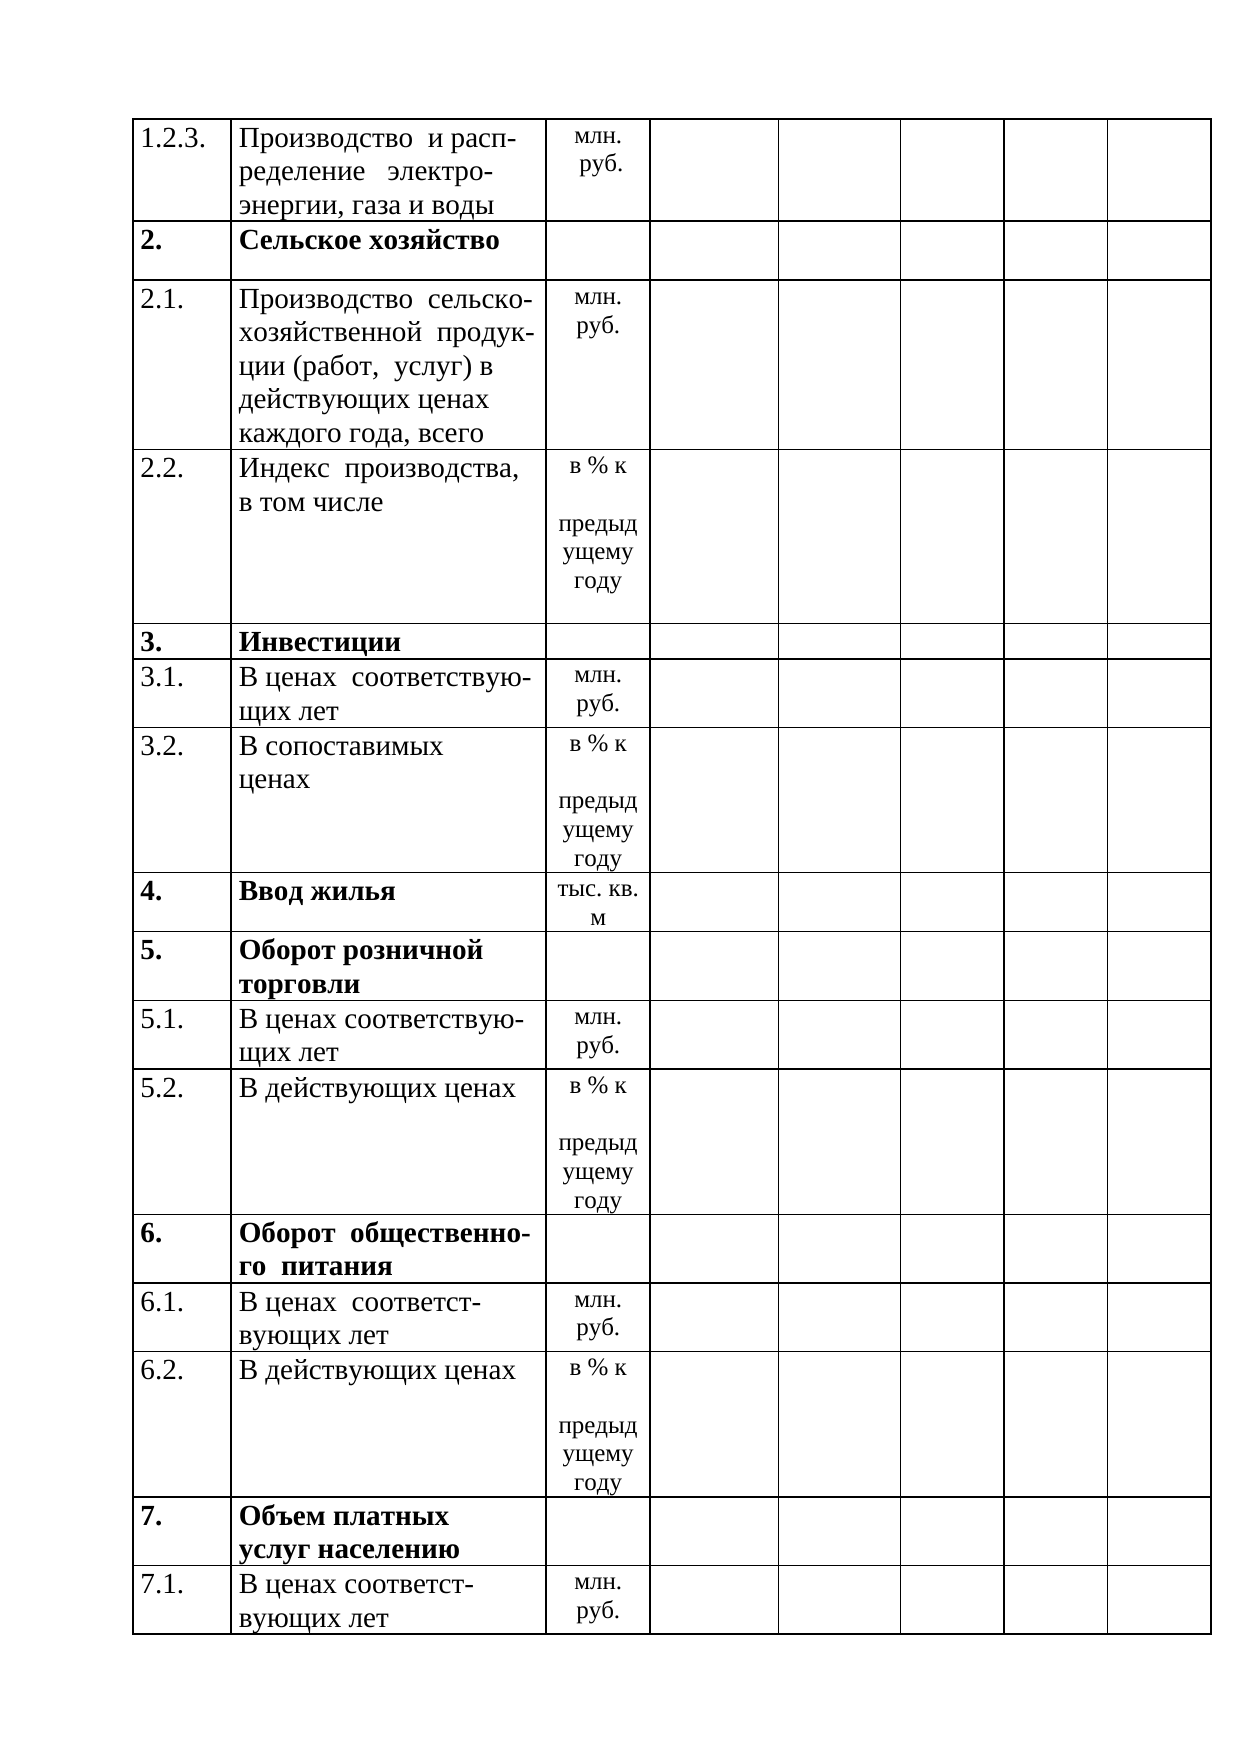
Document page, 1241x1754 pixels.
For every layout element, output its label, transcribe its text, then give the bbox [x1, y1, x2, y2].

table_cell Производство сельско-хозяйственной продук-ции (работ, услуг) в действующих ценах каждого года, всего [232, 281, 545, 449]
table_cell [651, 1001, 778, 1068]
table_cell [1005, 1215, 1107, 1282]
table_cell [1108, 281, 1210, 449]
table_cell [901, 450, 1003, 623]
table_cell [901, 1352, 1003, 1496]
table_cell [1108, 1284, 1210, 1351]
table_cell [901, 624, 1003, 658]
table_cell [651, 450, 778, 623]
table_cell млн. руб. [547, 1001, 649, 1068]
table_cell [779, 1001, 900, 1068]
table_cell [901, 1498, 1003, 1565]
table_cell [547, 1498, 649, 1565]
table_cell [779, 120, 900, 220]
table_cell Оборот розничной торговли [232, 932, 545, 999]
table_cell [901, 222, 1003, 279]
table_cell 2.1. [134, 281, 230, 449]
table_cell [1005, 873, 1107, 931]
table_cell в % к предыдущему году [547, 1070, 649, 1213]
table_cell 7.1. [134, 1566, 230, 1633]
table_cell [901, 1070, 1003, 1213]
table_cell [547, 1215, 649, 1282]
table_cell 5.1. [134, 1001, 230, 1068]
table_cell 2.2. [134, 450, 230, 623]
table_cell [651, 1070, 778, 1213]
table_cell [1005, 1566, 1107, 1633]
table_cell [1005, 1498, 1107, 1565]
table_cell [1005, 450, 1107, 623]
table_cell [779, 1566, 900, 1633]
table_cell [901, 1001, 1003, 1068]
table_cell Объем платных услуг населению [232, 1498, 545, 1565]
table_cell [1108, 1498, 1210, 1565]
table_cell [1005, 1001, 1107, 1068]
table_cell [1108, 1566, 1210, 1633]
table_cell [1005, 1070, 1107, 1213]
table_cell [779, 1498, 900, 1565]
table_cell [779, 222, 900, 279]
table_cell [651, 873, 778, 931]
table_cell Оборот общественно-го питания [232, 1215, 545, 1282]
table_cell [651, 932, 778, 999]
table_cell [1108, 1001, 1210, 1068]
table_cell [901, 660, 1003, 726]
table_cell 7. [134, 1498, 230, 1565]
table_cell [651, 1566, 778, 1633]
table_cell [779, 281, 900, 449]
table_cell 3.1. [134, 660, 230, 726]
table_cell Сельское хозяйство [232, 222, 545, 279]
table_cell Инвестиции [232, 624, 545, 658]
table_cell [1108, 120, 1210, 220]
table_cell [651, 1498, 778, 1565]
table_cell [1108, 1352, 1210, 1496]
table_cell [1108, 624, 1210, 658]
table_cell млн. руб. [547, 281, 649, 449]
table_cell [1108, 450, 1210, 623]
table_cell 6.1. [134, 1284, 230, 1351]
table_cell [547, 222, 649, 279]
table_cell [901, 1284, 1003, 1351]
table_cell в % к предыдущему году [547, 728, 649, 872]
table_cell [1108, 1215, 1210, 1282]
table_cell [1005, 1352, 1107, 1496]
table_cell млн. руб. [547, 120, 649, 220]
table_cell млн. руб. [547, 1566, 649, 1633]
table_cell [779, 660, 900, 726]
table_cell [901, 120, 1003, 220]
table_cell [779, 873, 900, 931]
table_cell [1108, 222, 1210, 279]
table_cell [1108, 728, 1210, 872]
table_cell [1005, 120, 1107, 220]
table_cell [779, 1352, 900, 1496]
table_cell В ценах соответст-вующих лет [232, 1284, 545, 1351]
table_cell [1005, 1284, 1107, 1351]
table_cell [651, 281, 778, 449]
table_cell 2. [134, 222, 230, 279]
table_cell 6.2. [134, 1352, 230, 1496]
table_cell [1005, 728, 1107, 872]
table_cell [1005, 932, 1107, 999]
table_cell [779, 1070, 900, 1213]
table_cell 3.2. [134, 728, 230, 872]
table_cell млн. руб. [547, 1284, 649, 1351]
table_cell [651, 1352, 778, 1496]
table_cell [651, 624, 778, 658]
table_cell 3. [134, 624, 230, 658]
table_cell [779, 728, 900, 872]
table_cell [901, 1566, 1003, 1633]
table_cell [651, 120, 778, 220]
table_cell [901, 728, 1003, 872]
table_cell [779, 624, 900, 658]
table_cell [651, 1284, 778, 1351]
table_cell в % к предыдущему году [547, 1352, 649, 1496]
table_cell Производство и расп-ределение электро-энергии, газа и воды [232, 120, 545, 220]
table_cell 1.2.3. [134, 120, 230, 220]
table_cell [779, 932, 900, 999]
table_cell [1108, 1070, 1210, 1213]
table_cell [901, 873, 1003, 931]
table_cell тыс. кв. м [547, 873, 649, 931]
table_cell [901, 932, 1003, 999]
table_cell В действующих ценах [232, 1352, 545, 1496]
table_cell 5.2. [134, 1070, 230, 1213]
table_cell [547, 624, 649, 658]
table_cell [779, 1215, 900, 1282]
table_cell [1108, 873, 1210, 931]
table_cell [1005, 281, 1107, 449]
table_cell [1108, 932, 1210, 999]
table_cell [779, 450, 900, 623]
table_cell [547, 932, 649, 999]
table_cell [901, 1215, 1003, 1282]
table_cell 5. [134, 932, 230, 999]
table_cell В ценах соответствую-щих лет [232, 1001, 545, 1068]
table_cell млн. руб. [547, 660, 649, 726]
table_cell В ценах соответст- вующих лет [232, 1566, 545, 1633]
table_cell [651, 660, 778, 726]
table_cell [1108, 660, 1210, 726]
table_cell [651, 222, 778, 279]
table_cell [1005, 222, 1107, 279]
table_cell Ввод жилья [232, 873, 545, 931]
table_cell [779, 1284, 900, 1351]
table_cell 4. [134, 873, 230, 931]
table_cell в % к предыдущему году [547, 450, 649, 623]
table_cell В ценах соответствую-щих лет [232, 660, 545, 726]
table_cell В действующих ценах [232, 1070, 545, 1213]
table_cell [1005, 624, 1107, 658]
table_cell [651, 1215, 778, 1282]
table_cell 6. [134, 1215, 230, 1282]
table_cell [1005, 660, 1107, 726]
table_cell [651, 728, 778, 872]
table_cell В сопоставимых ценах [232, 728, 545, 872]
table_cell [901, 281, 1003, 449]
table_cell Индекс производства, в том числе [232, 450, 545, 623]
